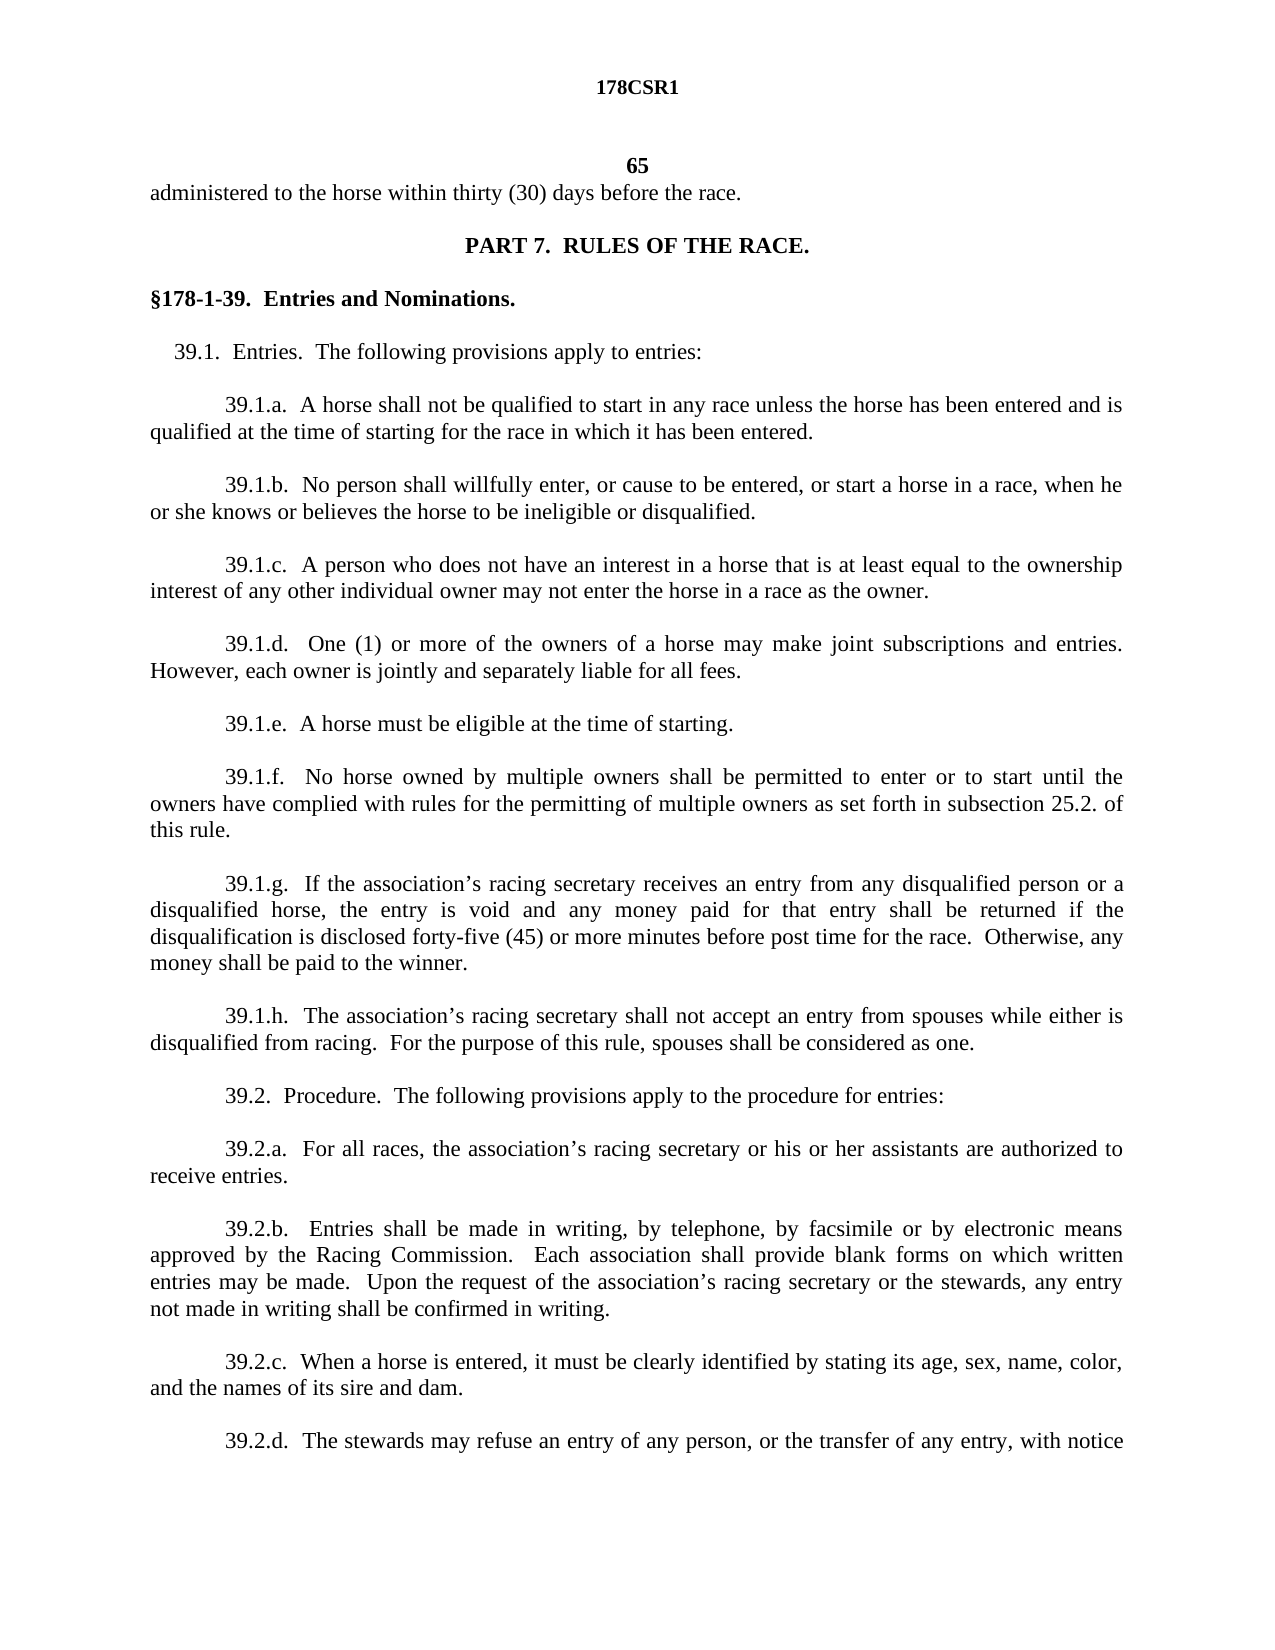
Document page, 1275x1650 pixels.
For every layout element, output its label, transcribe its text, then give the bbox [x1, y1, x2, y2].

text 39.1.c. A person who does not have an interest in a horse that is at least equal to the ownership interest of any other individual owner may not enter the horse in a race as the owner. [150, 551, 1125, 604]
text 39.1.d. One (1) or more of the owners of a horse may make joint subscriptions and entries. However, each owner is jointly and separately liable for all fees. [150, 630, 1125, 683]
text 39.1.b. No person shall willfully enter, or cause to be entered, or start a horse in a race, when he or she knows or believes the horse to be ineligible or disqualified. [150, 471, 1125, 524]
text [150, 1427, 1125, 1454]
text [150, 152, 1125, 205]
text 39.1.a. A horse shall not be qualified to start in any race unless the horse has been entered and is qualified at the time of starting for the race in which it has been entered. [150, 391, 1125, 444]
text 39.1.f. No horse owned by multiple owners shall be permitted to enter or to start until the owners have complied with rules for the permitting of multiple owners as set forth in subsection 25.2. of this rule. [150, 763, 1125, 843]
text 39.1.g. If the association’s racing secretary receives an entry from any disqualified person or a disqualified horse, the entry is void and any money paid for that entry shall be returned if the disqualification is disclosed forty-five (45) or more minutes before post time for the race. Otherwise, any money shall be paid to the winner. [150, 869, 1125, 976]
text §178-1-39. Entries and Nominations. [150, 285, 1125, 312]
text 39.1.h. The association’s racing secretary shall not accept an entry from spouses while either is disqualified from racing. For the purpose of this rule, spouses shall be considered as one. [150, 1002, 1125, 1055]
text 39.2.c. When a horse is entered, it must be clearly identified by stating its age, sex, name, color, and the names of its sire and dam. [150, 1347, 1125, 1401]
text 39.2. Procedure. The following provisions apply to the procedure for entries: [150, 1082, 1125, 1108]
text 39.1. Entries. The following provisions apply to entries: [150, 338, 1125, 365]
text 39.2.b. Entries shall be made in writing, by telephone, by facsimile or by electronic means approved by the Racing Commission. Each association shall provide blank forms on which written entries may be made. Upon the request of the association’s racing secretary or the stewards, any entry not made in writing shall be confirmed in writing. [150, 1215, 1125, 1321]
text PART 7. RULES OF THE RACE. [150, 232, 1125, 258]
text 39.1.e. A horse must be eligible at the time of starting. [150, 710, 1125, 737]
text 39.2.a. For all races, the association’s racing secretary or his or her assistants are authorized to receive entries. [150, 1135, 1125, 1188]
